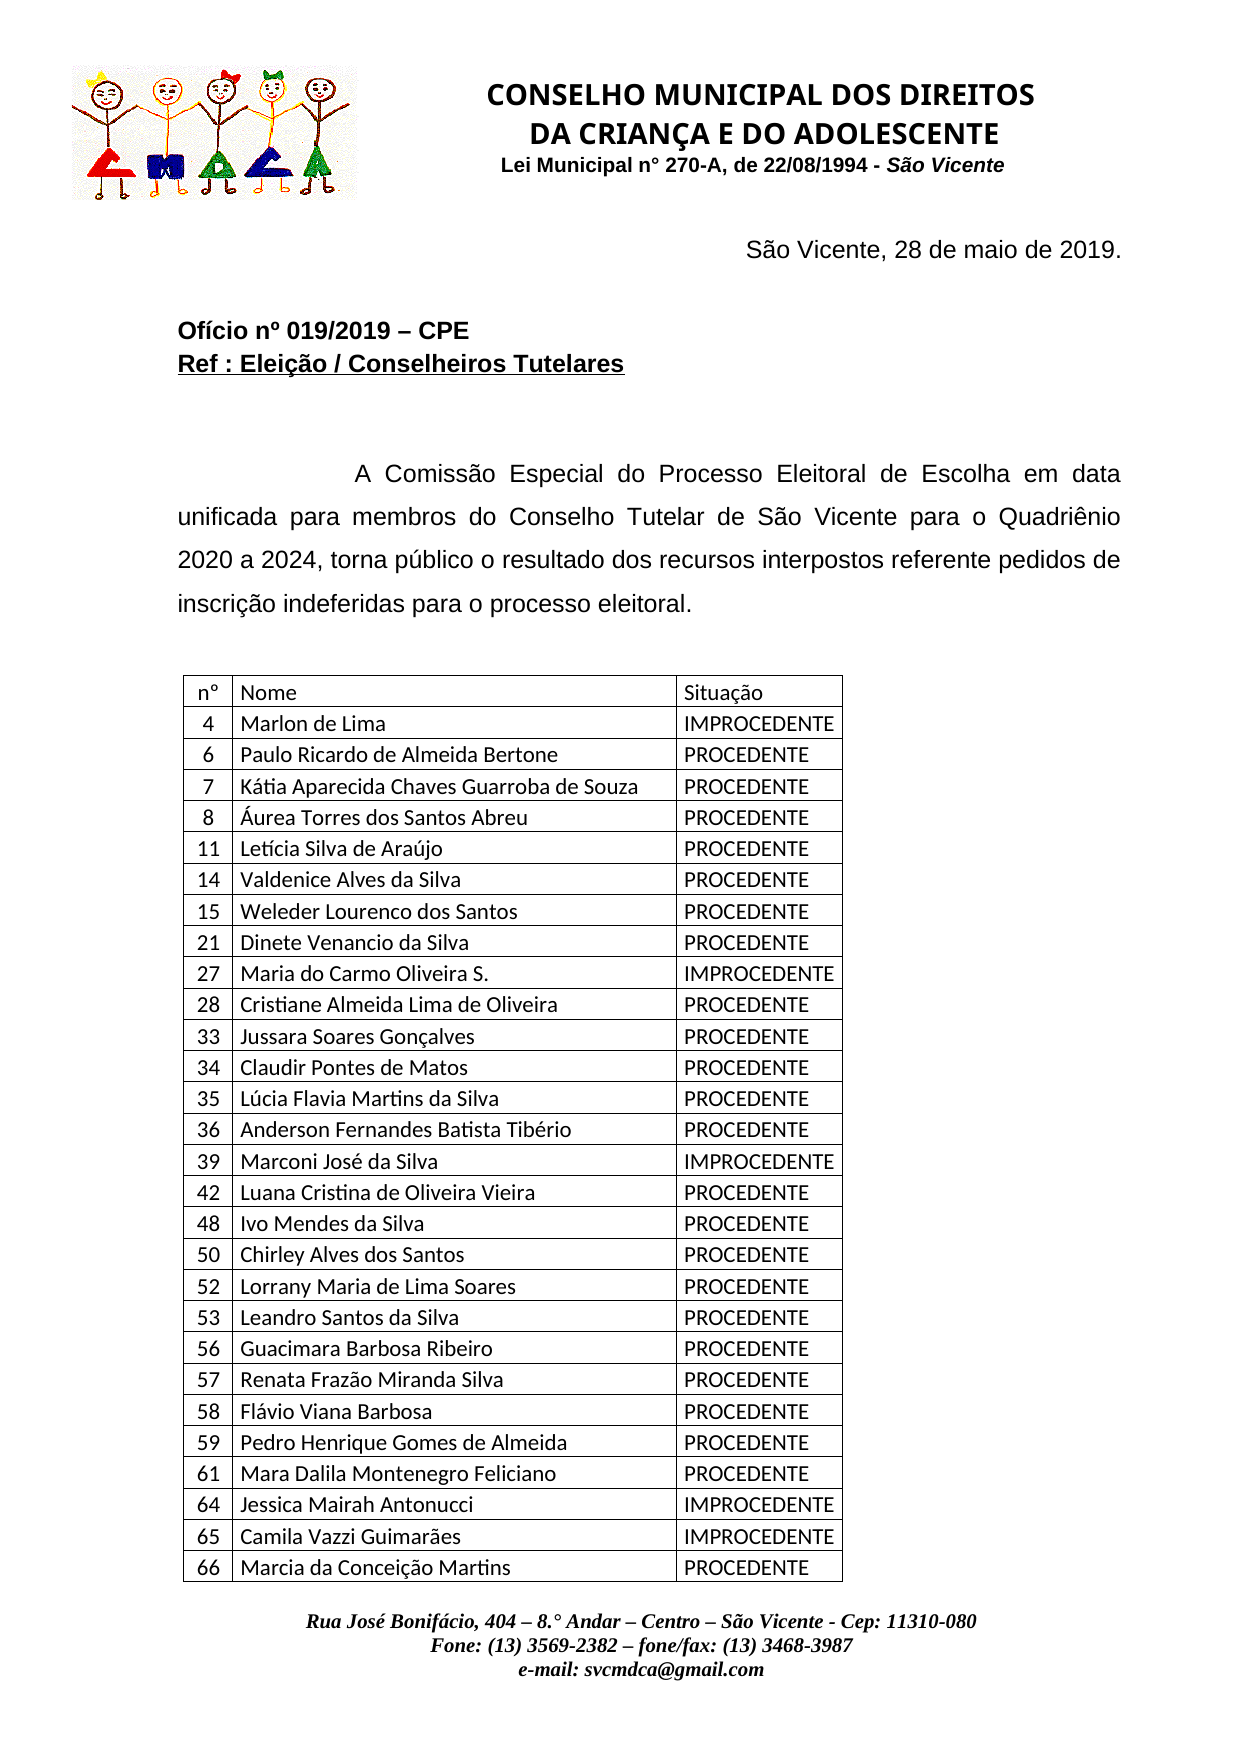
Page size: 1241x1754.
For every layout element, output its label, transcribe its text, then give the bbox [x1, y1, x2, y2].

table_cell Paulo Ricardo de Almeida Bertone [233, 739, 676, 769]
table_cell Marcia da Conceição Martins [233, 1551, 676, 1581]
table_cell 27 [184, 957, 232, 987]
table_cell Kátia Aparecida Chaves Guarroba de Souza [233, 770, 676, 800]
table_cell Áurea Torres dos Santos Abreu [233, 801, 676, 831]
table_cell PROCEDENTE [677, 926, 842, 956]
table_cell Jessica Mairah Antonucci [233, 1489, 676, 1519]
table_cell IMPROCEDENTE [677, 707, 842, 737]
table_cell PROCEDENTE [677, 1332, 842, 1362]
picture [71, 65, 359, 200]
table_cell PROCEDENTE [677, 1301, 842, 1331]
table_cell PROCEDENTE [677, 1114, 842, 1144]
table_cell PROCEDENTE [677, 832, 842, 862]
table_cell PROCEDENTE [677, 895, 842, 925]
table_cell Camila Vazzi Guimarães [233, 1520, 676, 1550]
table_cell 39 [184, 1145, 232, 1175]
table_cell 28 [184, 989, 232, 1019]
table_cell Mara Dalila Montenegro Feliciano [233, 1457, 676, 1487]
table_cell Dinete Venancio da Silva [233, 926, 676, 956]
table_cell PROCEDENTE [677, 1270, 842, 1300]
table_cell PROCEDENTE [677, 1051, 842, 1081]
table_cell PROCEDENTE [677, 1207, 842, 1237]
table_cell Valdenice Alves da Silva [233, 864, 676, 894]
table_cell 34 [184, 1051, 232, 1081]
table_header nº [184, 676, 232, 706]
table_cell PROCEDENTE [677, 989, 842, 1019]
table_cell Ivo Mendes da Silva [233, 1207, 676, 1237]
table_cell PROCEDENTE [677, 1176, 842, 1206]
table_cell IMPROCEDENTE [677, 1145, 842, 1175]
table_cell 57 [184, 1364, 232, 1394]
table_cell 53 [184, 1301, 232, 1331]
table_cell Chirley Alves dos Santos [233, 1239, 676, 1269]
table_cell Lúcia Flavia Martins da Silva [233, 1082, 676, 1112]
table_cell Maria do Carmo Oliveira S. [233, 957, 676, 987]
table_cell 14 [184, 864, 232, 894]
table_cell 15 [184, 895, 232, 925]
table_cell PROCEDENTE [677, 1364, 842, 1394]
table_cell 65 [184, 1520, 232, 1550]
table_cell Pedro Henrique Gomes de Almeida [233, 1426, 676, 1456]
table_cell IMPROCEDENTE [677, 1520, 842, 1550]
table_cell Claudir Pontes de Matos [233, 1051, 676, 1081]
table_cell 56 [184, 1332, 232, 1362]
table_cell Renata Frazão Miranda Silva [233, 1364, 676, 1394]
table_cell 48 [184, 1207, 232, 1237]
table_cell 7 [184, 770, 232, 800]
table_cell 52 [184, 1270, 232, 1300]
table_cell PROCEDENTE [677, 739, 842, 769]
table_cell Marlon de Lima [233, 707, 676, 737]
table_cell Marconi José da Silva [233, 1145, 676, 1175]
table_cell PROCEDENTE [677, 1551, 842, 1581]
table_cell Jussara Soares Gonçalves [233, 1020, 676, 1050]
table_cell 6 [184, 739, 232, 769]
table_cell PROCEDENTE [677, 1020, 842, 1050]
table_cell Letícia Silva de Araújo [233, 832, 676, 862]
table_cell 58 [184, 1395, 232, 1425]
table_cell 59 [184, 1426, 232, 1456]
table_cell 50 [184, 1239, 232, 1269]
table_cell 8 [184, 801, 232, 831]
table_cell Leandro Santos da Silva [233, 1301, 676, 1331]
table_cell IMPROCEDENTE [677, 957, 842, 987]
text Ofício nº 019/2019 – CPE [177, 316, 1122, 345]
table_cell Lorrany Maria de Lima Soares [233, 1270, 676, 1300]
table_cell 33 [184, 1020, 232, 1050]
table_cell PROCEDENTE [677, 1395, 842, 1425]
text Ref : Eleição / Conselheiros Tutelares [177, 349, 1107, 378]
table_cell PROCEDENTE [677, 1426, 842, 1456]
table_cell Luana Cristina de Oliveira Vieira [233, 1176, 676, 1206]
table_cell Anderson Fernandes Batista Tibério [233, 1114, 676, 1144]
table_cell PROCEDENTE [677, 770, 842, 800]
table_cell PROCEDENTE [677, 864, 842, 894]
table_cell 4 [184, 707, 232, 737]
table_cell 61 [184, 1457, 232, 1487]
text São Vicente, 28 de maio de 2019. [177, 234, 1122, 263]
table_cell IMPROCEDENTE [677, 1489, 842, 1519]
table_header Nome [233, 676, 676, 706]
table_cell Weleder Lourenco dos Santos [233, 895, 676, 925]
table_cell 64 [184, 1489, 232, 1519]
table_cell Flávio Viana Barbosa [233, 1395, 676, 1425]
table_cell PROCEDENTE [677, 1082, 842, 1112]
table_cell 66 [184, 1551, 232, 1581]
text A Comissão Especial do Processo Eleitoral de Escolha em data unificada para membros do Conselho Tutelar de São Vicente para o Quadriênio 2020 a 2024, torna público o resultado dos recursos interpostos referente pedidos de inscrição indeferidas para o processo eleitoral. [177, 459, 1122, 617]
table_cell PROCEDENTE [677, 801, 842, 831]
table_cell 11 [184, 832, 232, 862]
table_cell 36 [184, 1114, 232, 1144]
table_cell 42 [184, 1176, 232, 1206]
table_cell Cristiane Almeida Lima de Oliveira [233, 989, 676, 1019]
table_cell PROCEDENTE [677, 1239, 842, 1269]
table_header Situação [677, 676, 842, 706]
table_cell 21 [184, 926, 232, 956]
table_cell 35 [184, 1082, 232, 1112]
table_cell Guacimara Barbosa Ribeiro [233, 1332, 676, 1362]
table_cell PROCEDENTE [677, 1457, 842, 1487]
